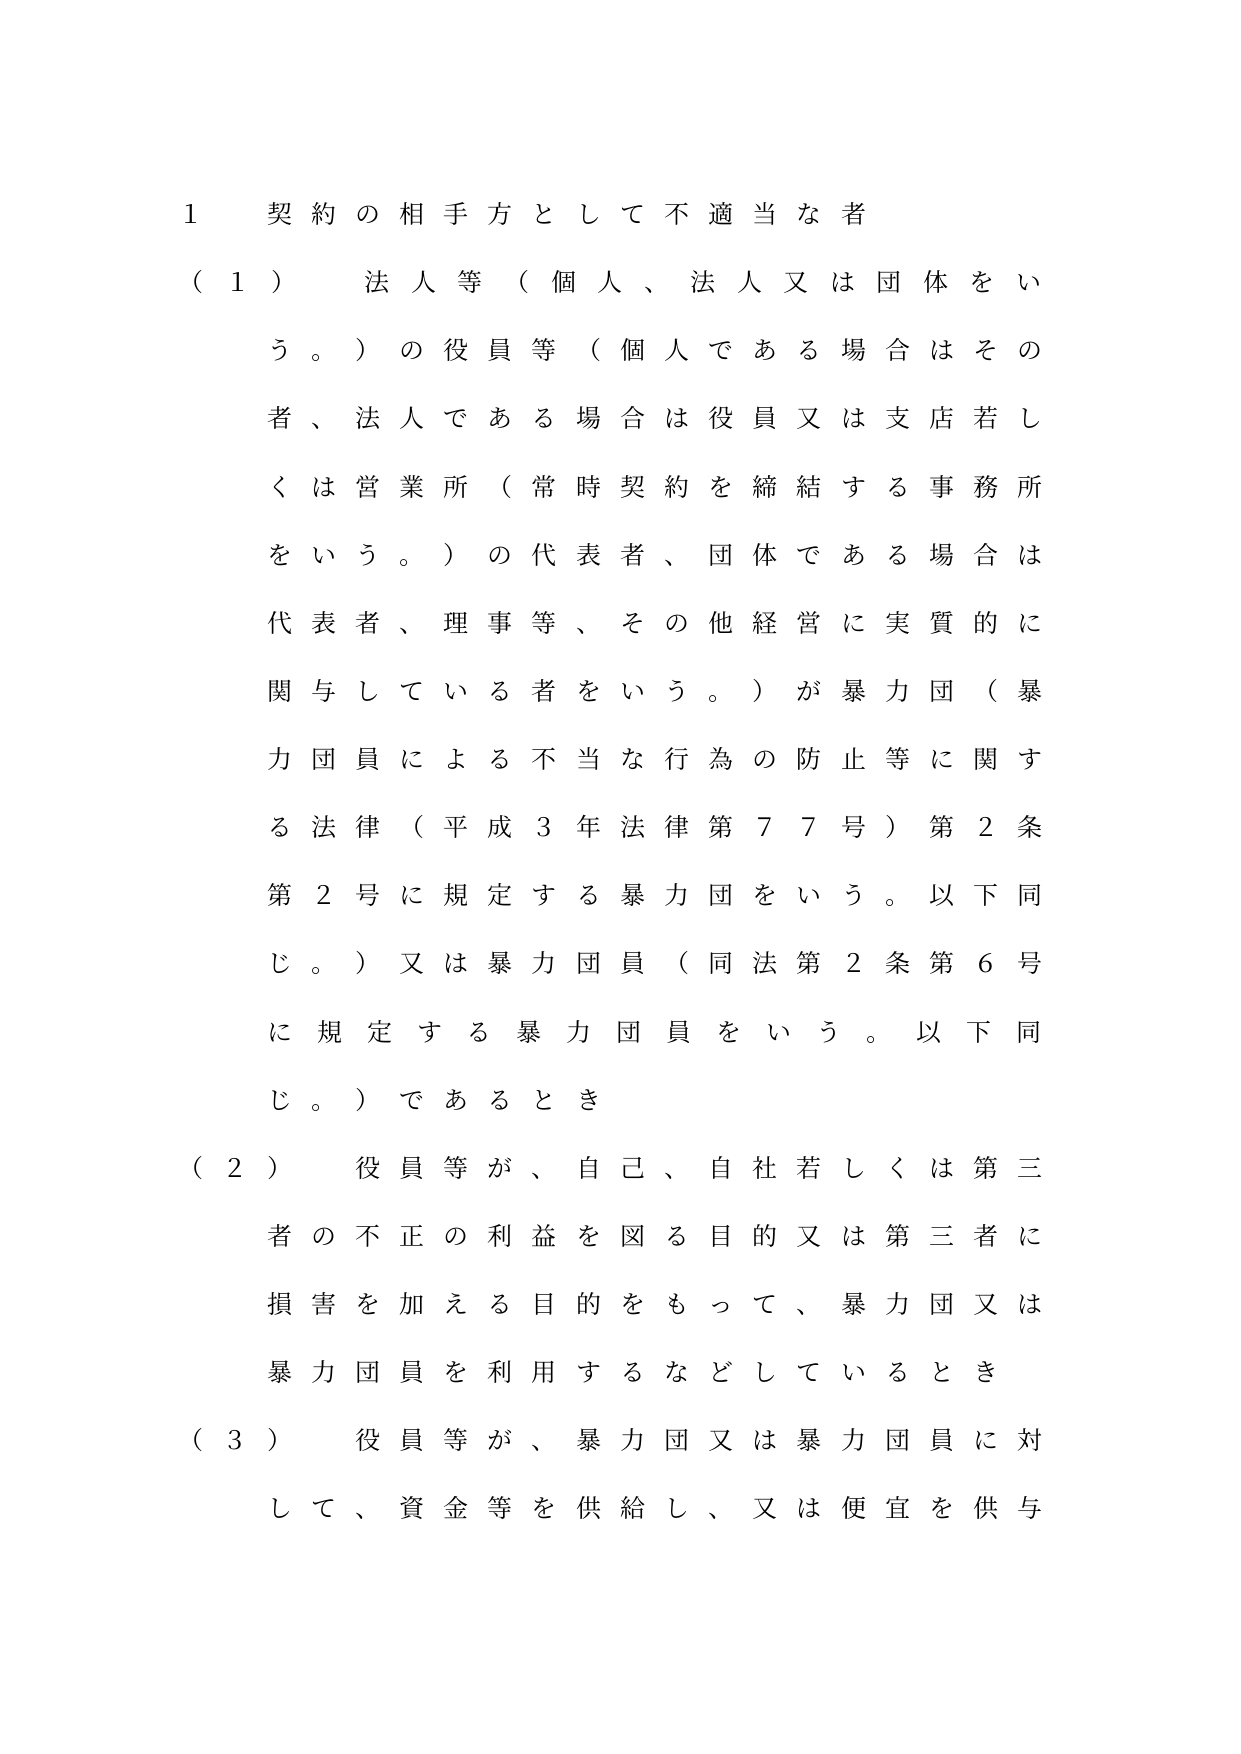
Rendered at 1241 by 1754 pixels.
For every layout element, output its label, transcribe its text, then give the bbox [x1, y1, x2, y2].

text （２） 役員等が、自己、自社若しくは第三者の不正の利益を図る目的又は第三者に損害を加える目的をもって、暴力団又は暴力団員を利用するなどしているとき [178, 1132, 1062, 1405]
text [178, 1405, 1062, 1541]
text （１） 法人等（個人、法人又は団体をいう。）の役員等（個人である場合はその者、法人である場合は役員又は支店若しくは営業所（常時契約を締結する事務所をいう。）の代表者、団体である場合は代表者、理事等、その他経営に実質的に関与している者をいう。）が暴力団（暴力団員による不当な行為の防止等に関する法律（平成３年法律第７７号）第２条第２号に規定する暴力団をいう。以下同じ。）又は暴力団員（同法第２条第６号に規定する暴力団員をいう。以下同じ。）であるとき [178, 247, 1062, 1132]
text １ 契約の相手方として不適当な者 [178, 179, 1062, 247]
